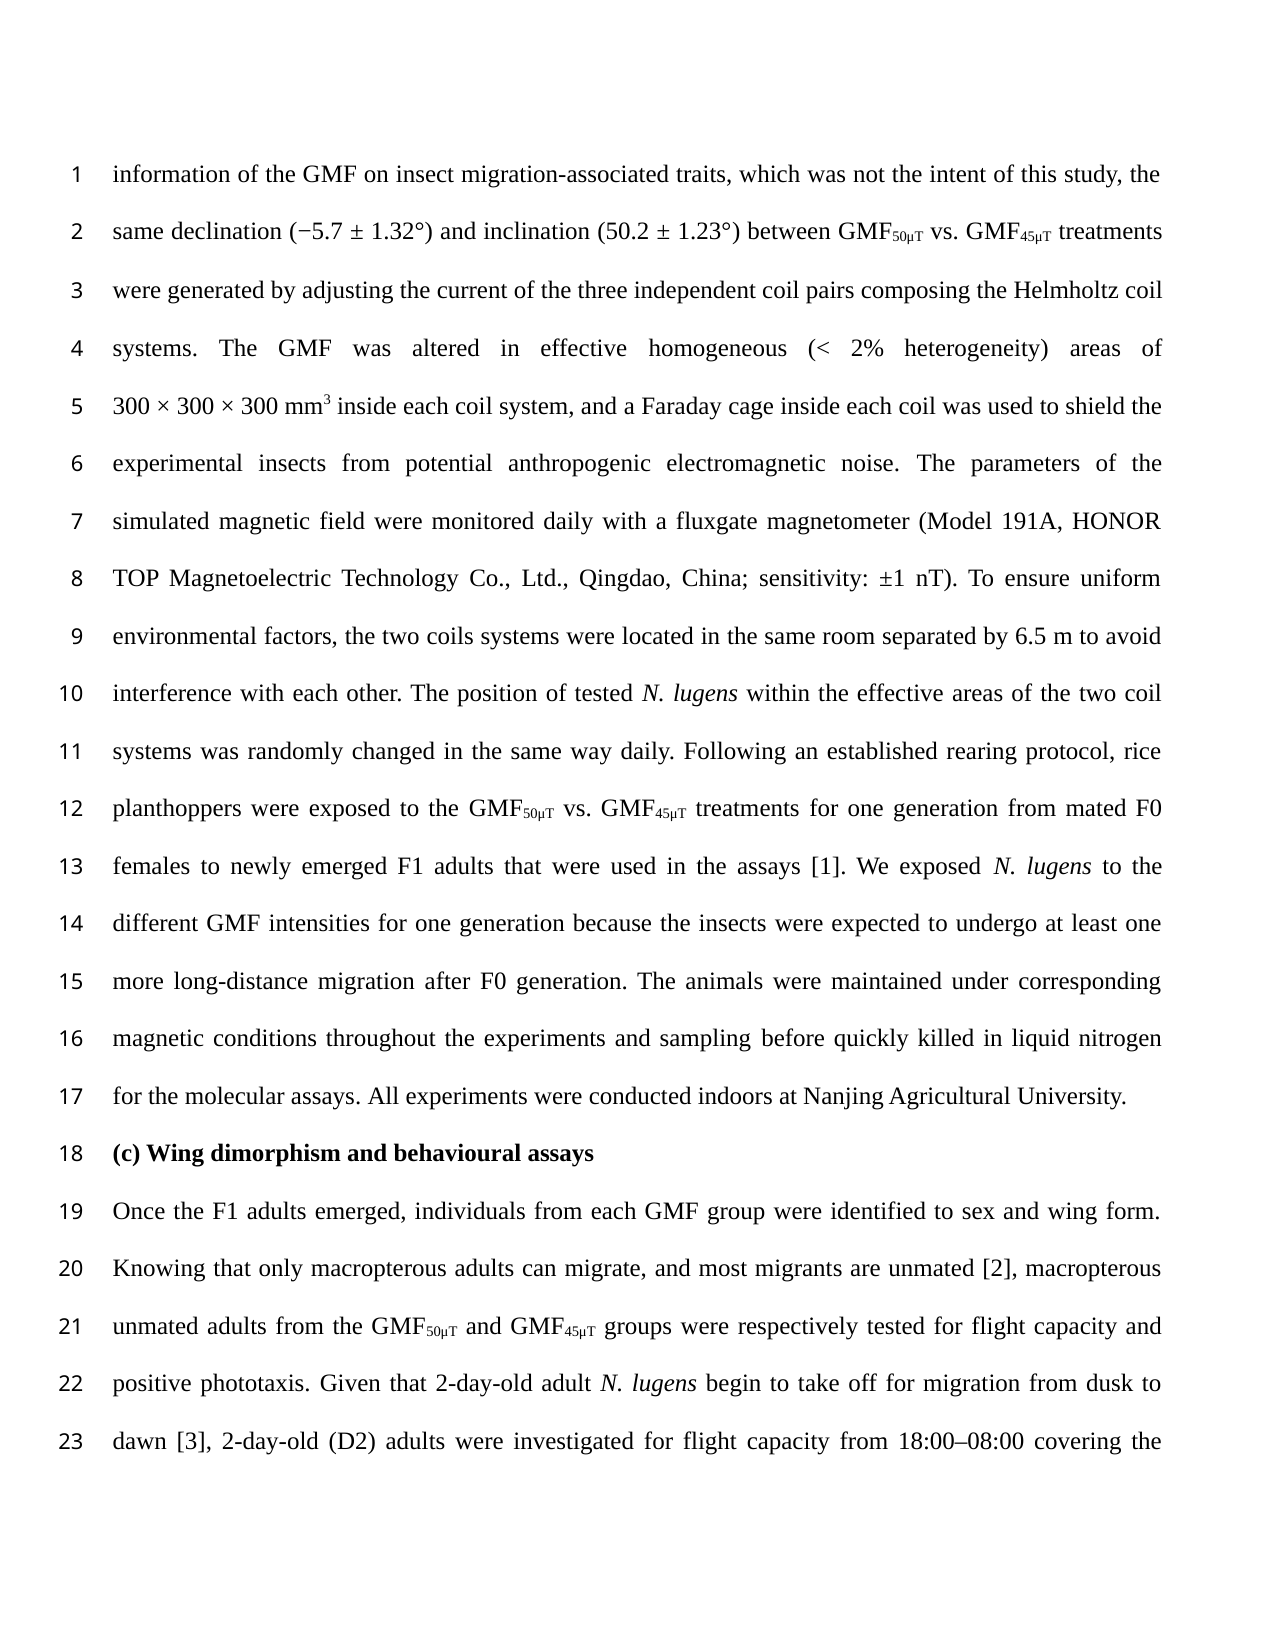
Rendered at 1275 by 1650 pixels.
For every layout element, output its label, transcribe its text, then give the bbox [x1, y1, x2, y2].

text (c) Wing dimorphism and behavioural assays [112, 1138, 1162, 1167]
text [112, 159, 1162, 1109]
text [112, 1196, 1162, 1454]
